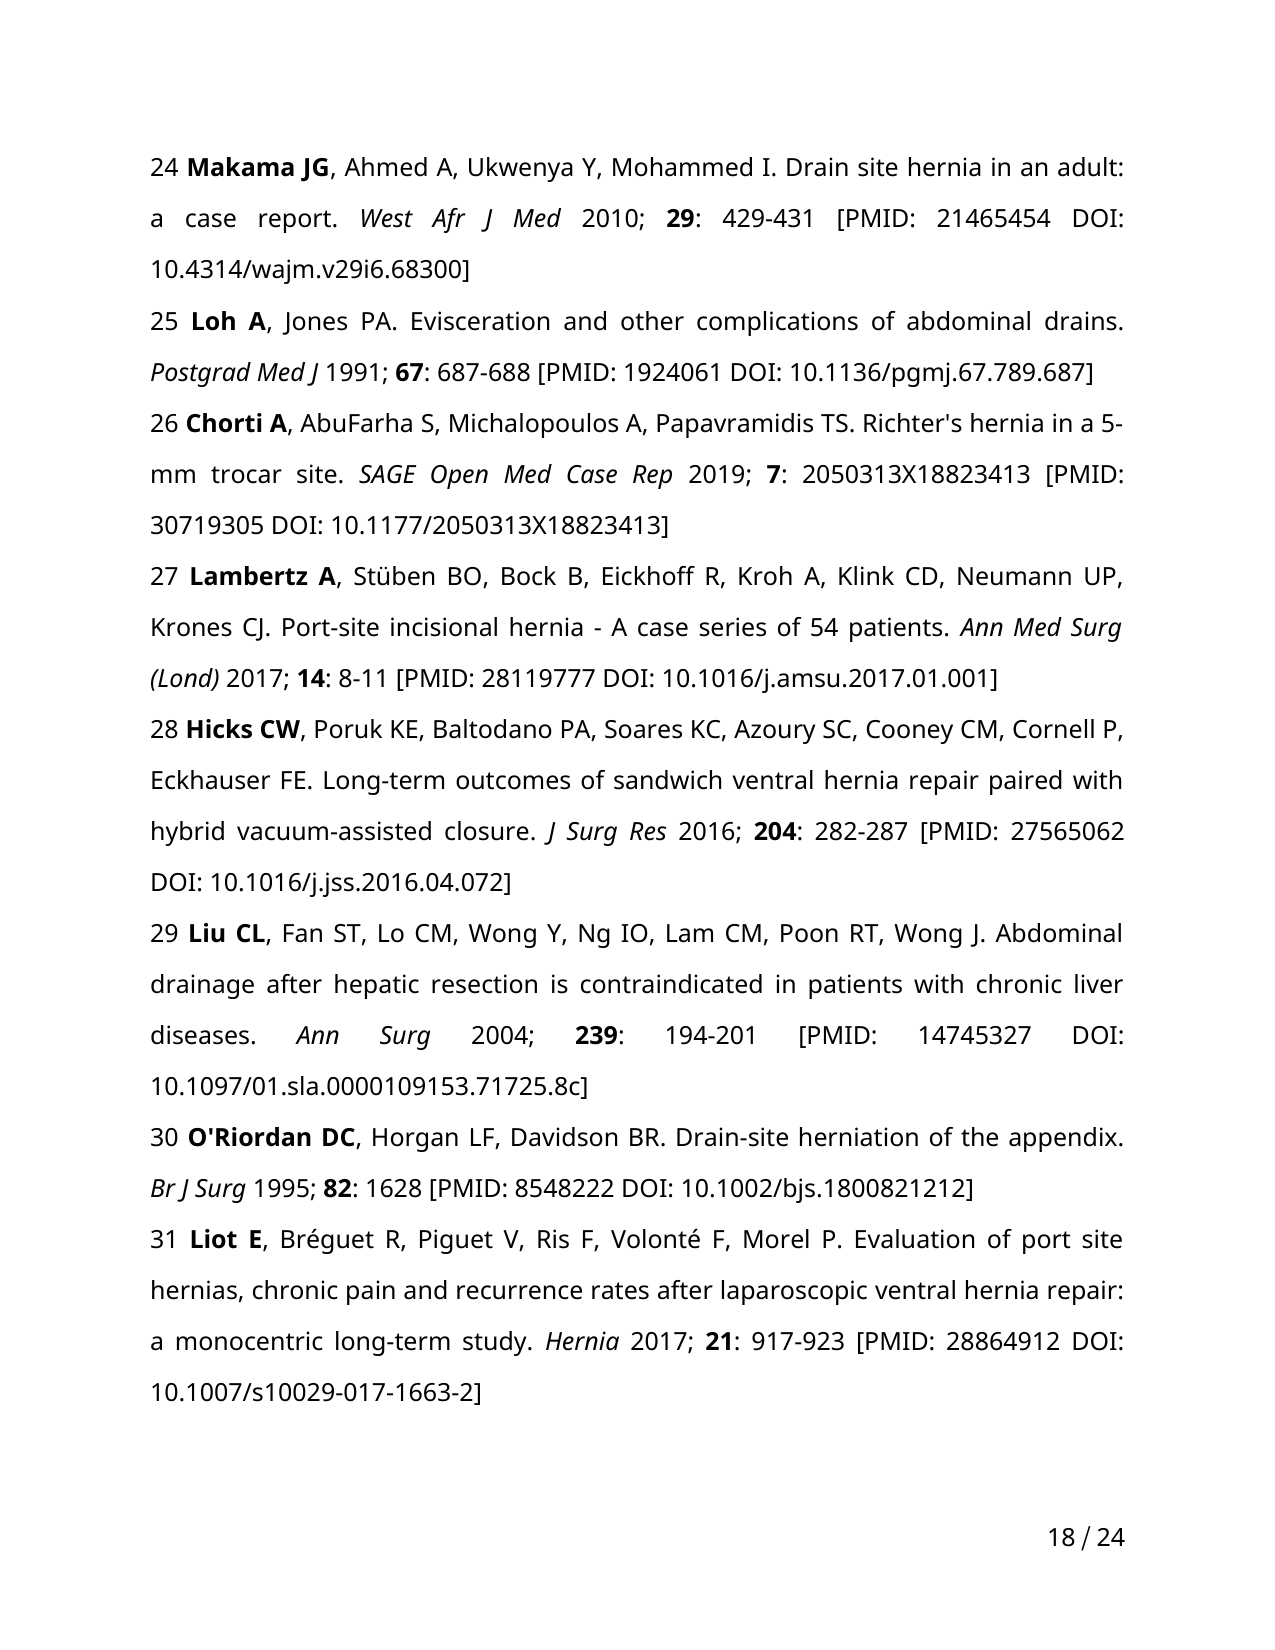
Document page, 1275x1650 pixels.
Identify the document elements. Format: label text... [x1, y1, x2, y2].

text 29 Liu CL, Fan ST, Lo CM, Wong Y, Ng IO, Lam CM, Poon RT, Wong J. Abdominal drainage after hepatic resection is contraindicated in patients with chronic liver diseases. Ann Surg 2004; 239: 194-201 [PMID: 14745327 DOI: 10.1097/01.sla.0000109153.71725.8c] [150, 916, 1125, 1103]
text 30 O'Riordan DC, Horgan LF, Davidson BR. Drain-site herniation of the appendix. Br J Surg 1995; 82: 1628 [PMID: 8548222 DOI: 10.1002/bjs.1800821212] [150, 1120, 1125, 1205]
text 25 Loh A, Jones PA. Evisceration and other complications of abdominal drains. Postgrad Med J 1991; 67: 687-688 [PMID: 1924061 DOI: 10.1136/pgmj.67.789.687] [150, 303, 1125, 388]
text 27 Lambertz A, Stüben BO, Bock B, Eickhoff R, Kroh A, Klink CD, Neumann UP, Krones CJ. Port-site incisional hernia - A case series of 54 patients. Ann Med Surg (Lond) 2017; 14: 8-11 [PMID: 28119777 DOI: 10.1016/j.amsu.2017.01.001] [150, 558, 1125, 694]
text 24 Makama JG, Ahmed A, Ukwenya Y, Mohammed I. Drain site hernia in an adult: a case report. West Afr J Med 2010; 29: 429-431 [PMID: 21465454 DOI: 10.4314/wajm.v29i6.68300] [150, 150, 1125, 286]
text 28 Hicks CW, Poruk KE, Baltodano PA, Soares KC, Azoury SC, Cooney CM, Cornell P, Eckhauser FE. Long-term outcomes of sandwich ventral hernia repair paired with hybrid vacuum-assisted closure. J Surg Res 2016; 204: 282-287 [PMID: 27565062 DOI: 10.1016/j.jss.2016.04.072] [150, 711, 1125, 899]
text 31 Liot E, Bréguet R, Piguet V, Ris F, Volonté F, Morel P. Evaluation of port site hernias, chronic pain and recurrence rates after laparoscopic ventral hernia repair: a monocentric long-term study. Hernia 2017; 21: 917-923 [PMID: 28864912 DOI: 10.1007/s10029-017-1663-2] [150, 1222, 1125, 1409]
text 26 Chorti A, AbuFarha S, Michalopoulos A, Papavramidis TS. Richter's hernia in a 5-mm trocar site. SAGE Open Med Case Rep 2019; 7: 2050313X18823413 [PMID: 30719305 DOI: 10.1177/2050313X18823413] [150, 405, 1125, 541]
